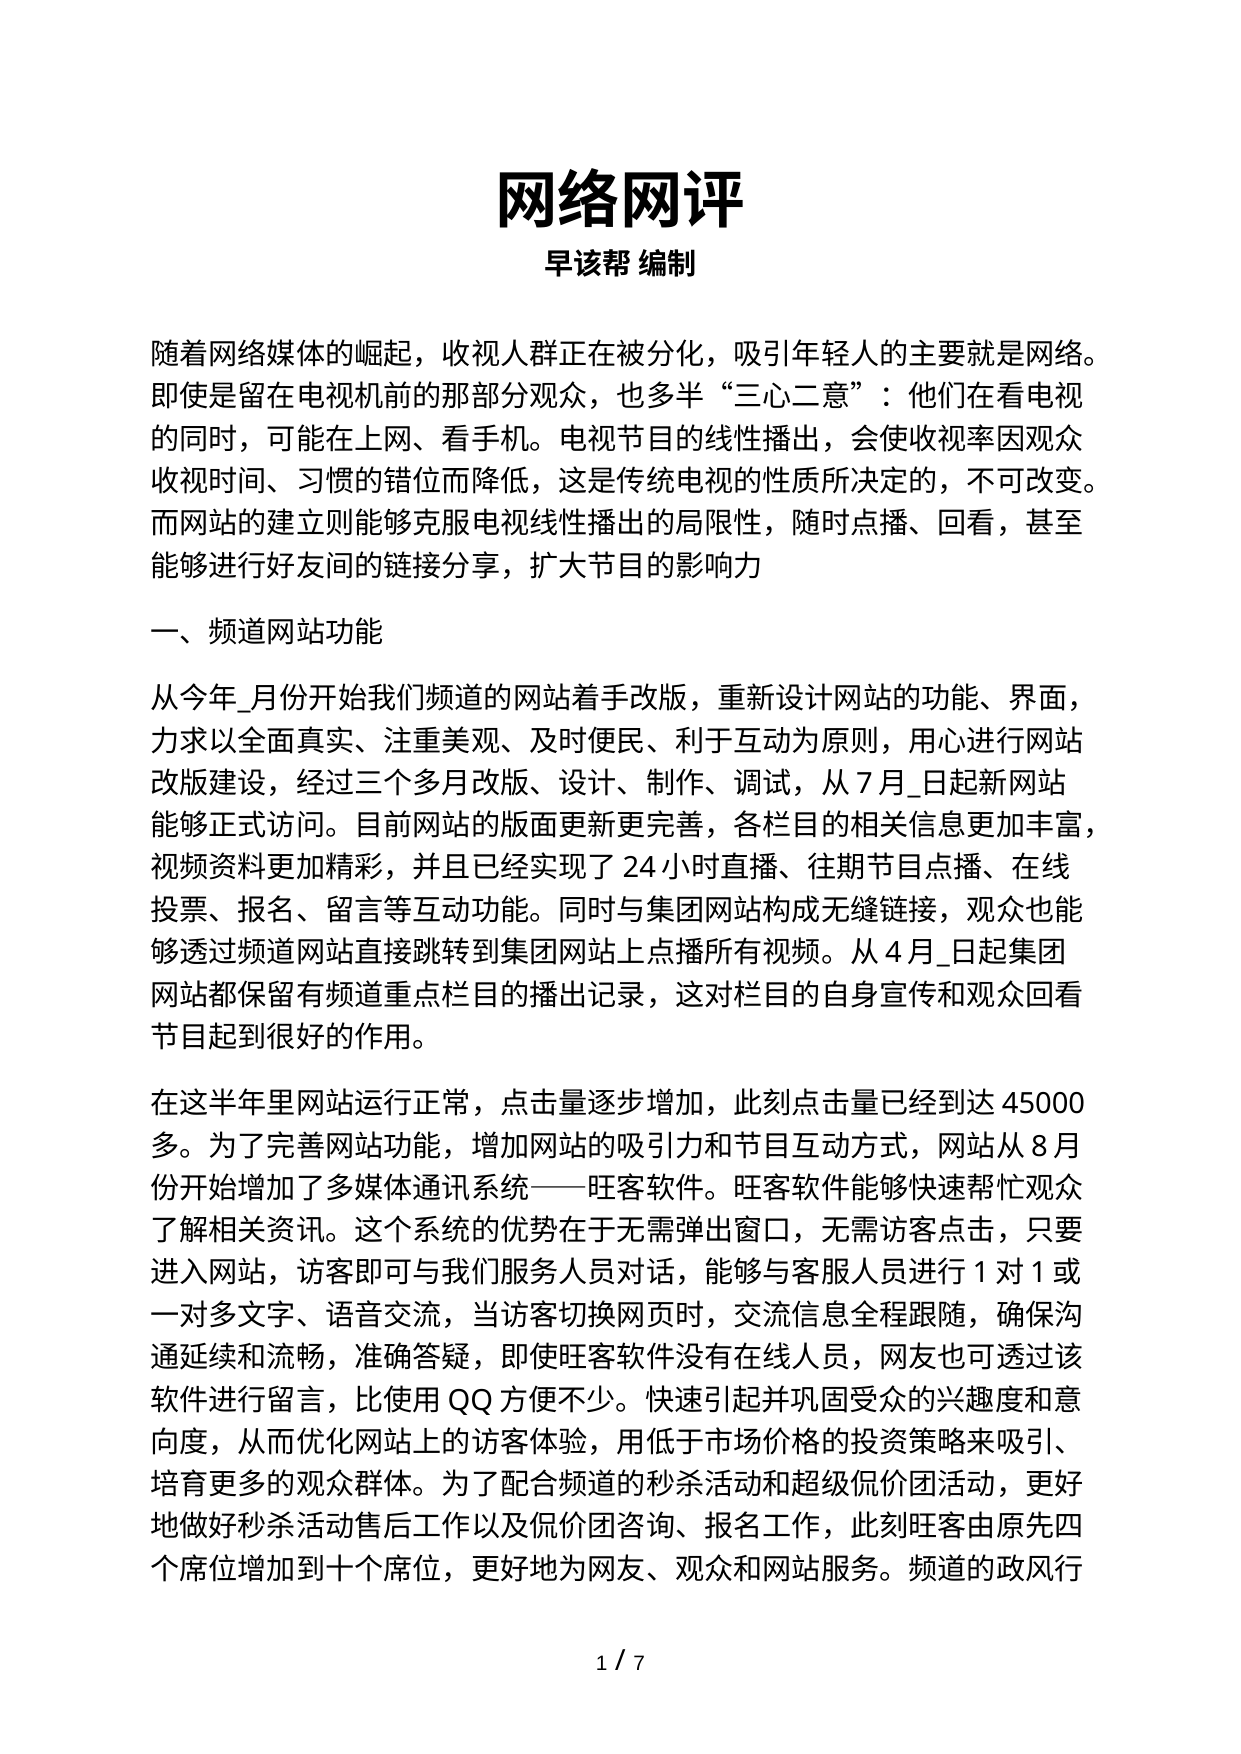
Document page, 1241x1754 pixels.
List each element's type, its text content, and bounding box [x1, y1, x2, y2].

text 早该帮 编制 [150, 241, 1090, 283]
text 一、频道网站功能 [150, 608, 1090, 651]
text 随着网络媒体的崛起，收视人群正在被分化，吸引年轻人的主要就是网络。即使是留在电视机前的那部分观众，也多半“三心二意”：他们在看电视的同时，可能在上网、看手机。电视节目的线性播出，会使收视率因观众收视时间、习惯的错位而降低，这是传统电视的性质所决定的，不可改变。而网站的建立则能够克服电视线性播出的局限性，随时点播、回看，甚至能够进行好友间的链接分享，扩大节目的影响力 [150, 331, 1090, 584]
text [150, 1080, 1090, 1588]
text 从今年_月份开始我们频道的网站着手改版，重新设计网站的功能、界面，力求以全面真实、注重美观、及时便民、利于互动为原则，用心进行网站改版建设，经过三个多月改版、设计、制作、调试，从7月_日起新网站能够正式访问。目前网站的版面更新更完善，各栏目的相关信息更加丰富，视频资料更加精彩，并且已经实现了24小时直播、往期节目点播、在线投票、报名、留言等互动功能。同时与集团网站构成无缝链接，观众也能够透过频道网站直接跳转到集团网站上点播所有视频。从4月_日起集团网站都保留有频道重点栏目的播出记录，这对栏目的自身宣传和观众回看节目起到很好的作用。 [150, 675, 1090, 1056]
text 网络网评 [150, 150, 1090, 241]
